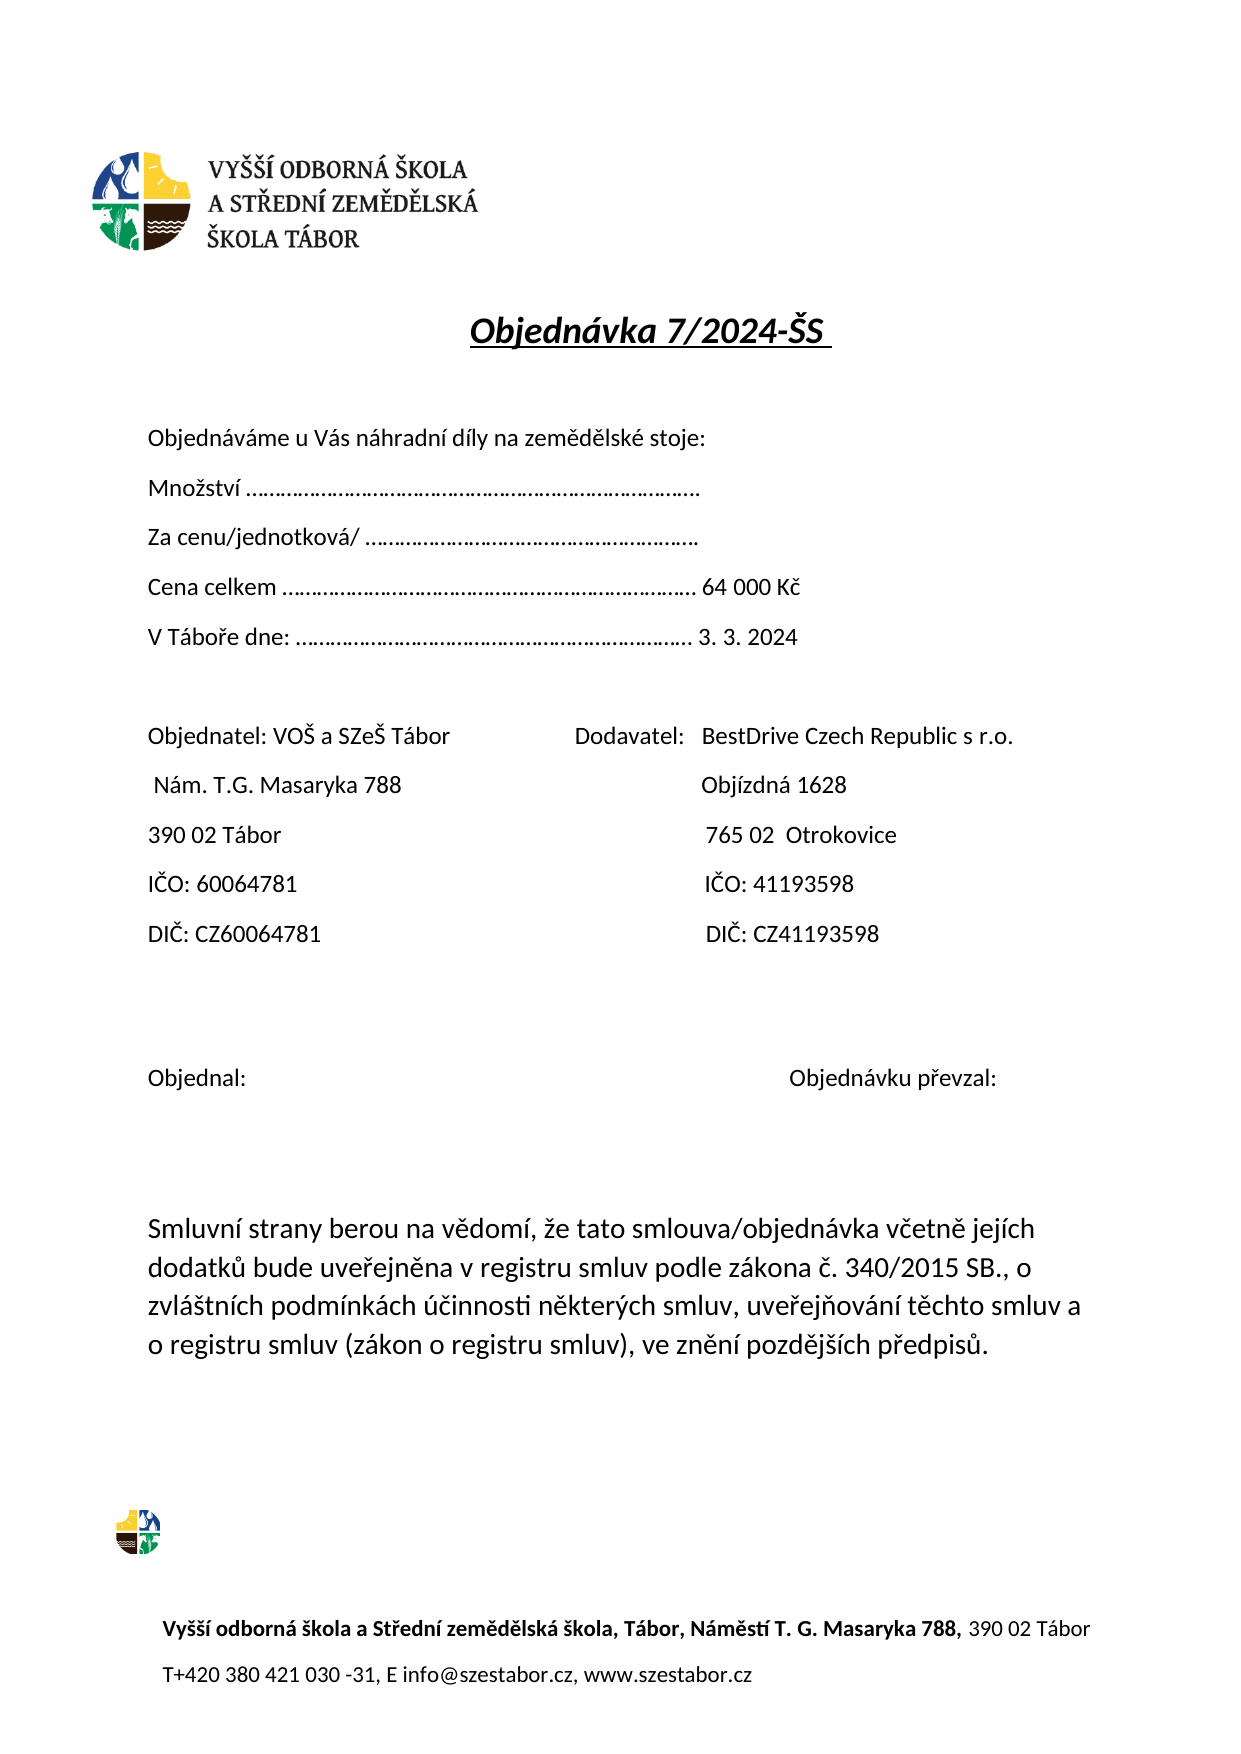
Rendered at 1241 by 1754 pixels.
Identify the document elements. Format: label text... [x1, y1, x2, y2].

text Objednatel: VOŠ a SZeŠ Tábor Dodavatel: BestDrive Czech Republic s r.o. [148, 720, 1093, 750]
text Nám. T.G. Masaryka 788 Objízdná 1628 [148, 769, 1093, 800]
text Objednal: Objednávku převzal: [148, 1062, 1093, 1092]
picture [116, 1510, 160, 1554]
picture [89, 147, 480, 256]
text Objednávka 7/2024-ŠS [148, 307, 1093, 352]
text 390 02 Tábor 765 02 Otrokovice [148, 819, 1093, 849]
text Množství ……………………………………………………………………. [148, 472, 1093, 502]
text Za cenu/jednotková/ …………………………………………………. [148, 521, 1093, 552]
text Cena celkem ……………………………………………………………… 64 000 Kč [148, 571, 1093, 602]
text IČO: 60064781 IČO: 41193598 [148, 868, 1093, 899]
text V Táboře dne: …………………………………………………………… 3. 3. 2024 [148, 621, 1093, 651]
text DIČ: CZ60064781 DIČ: CZ41193598 [148, 918, 1093, 949]
text Objednáváme u Vás náhradní díly na zemědělské stoje: [148, 422, 1093, 453]
text Smluvní strany berou na vědomí, že tato smlouva/objednávka včetně jejích dodatků bude uveřejněna v registru smluv podle zákona č. 340/2015 SB., o zvláštních podmínkách účinnosti některých smluv, uveřejňování těchto smluv a o registru smluv (zákon o registru smluv), ve znění pozdějších předpisů. [148, 1210, 1093, 1361]
